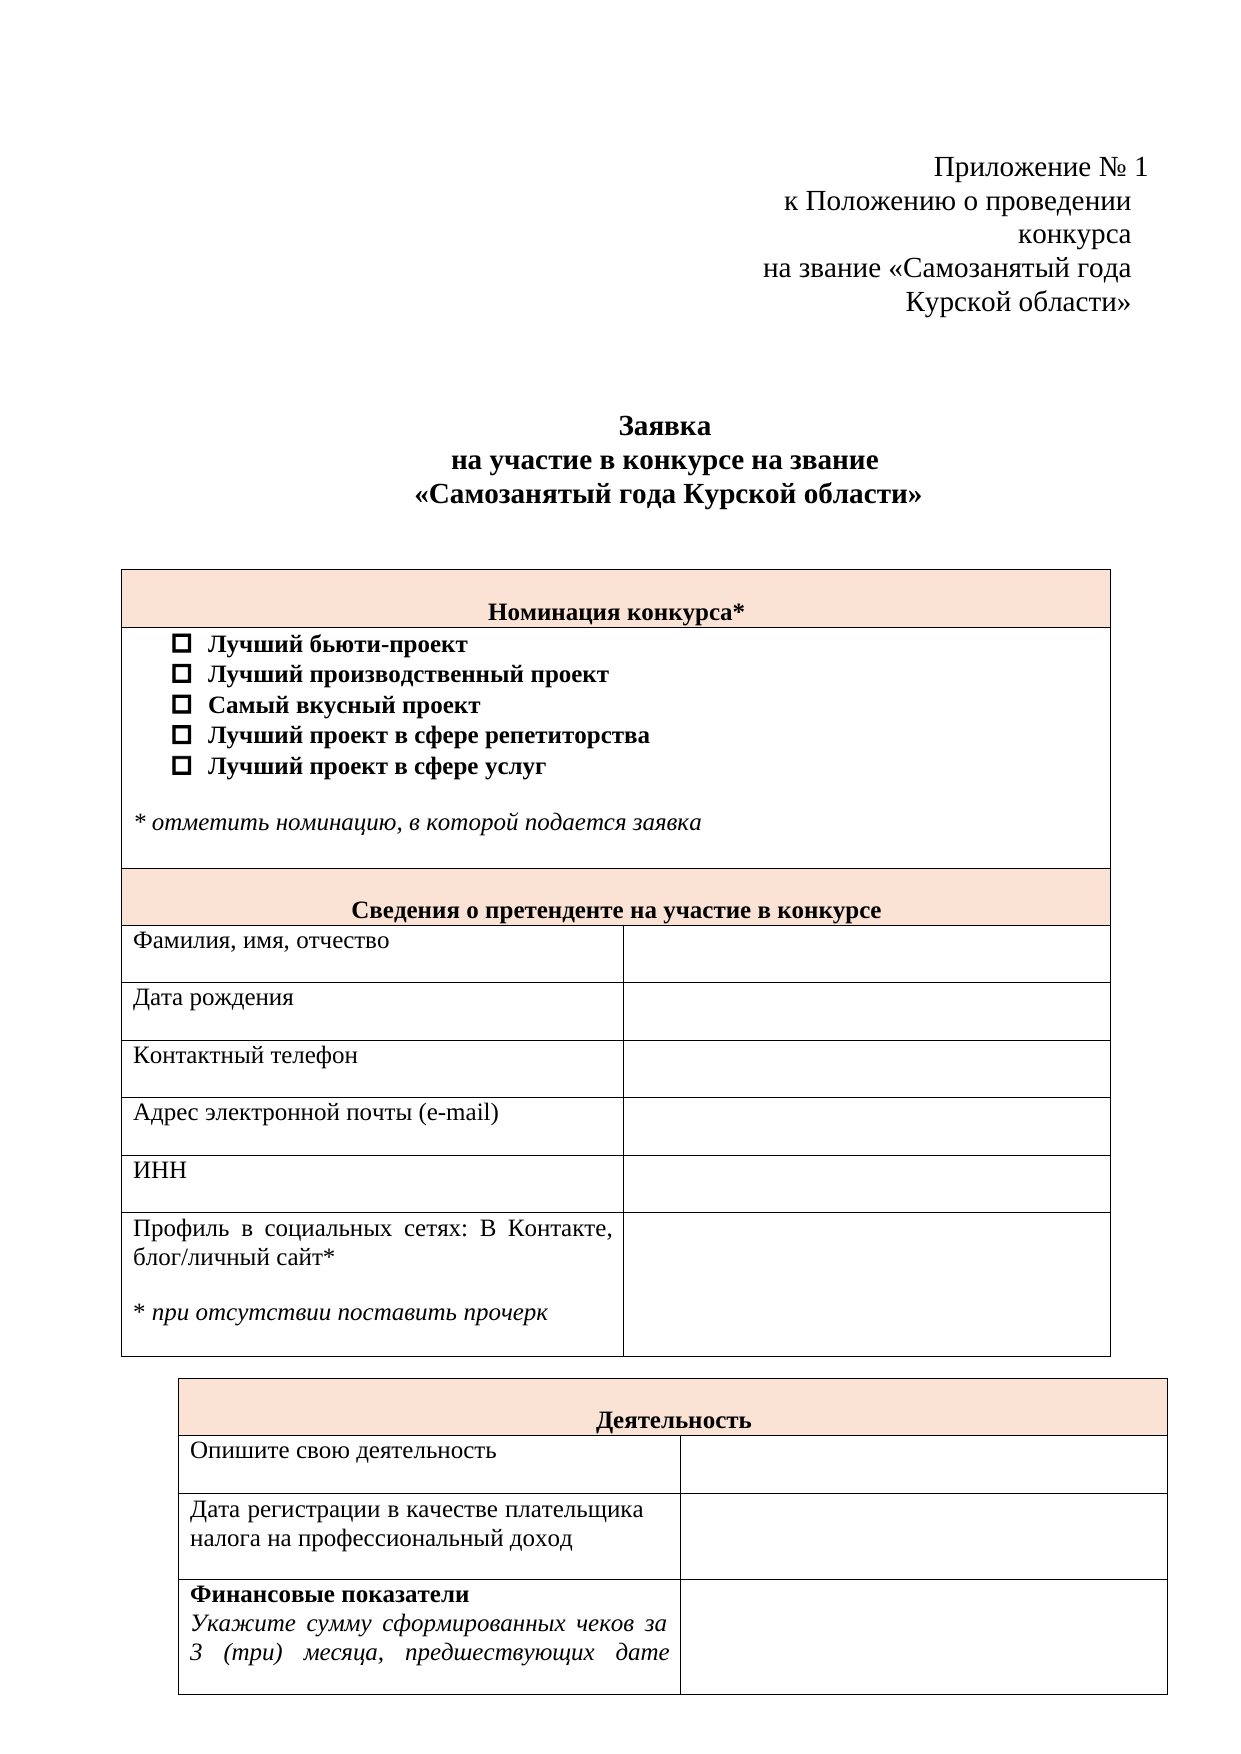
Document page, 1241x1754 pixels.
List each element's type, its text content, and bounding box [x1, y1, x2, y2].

text Курской области» [697, 284, 1131, 317]
table_cell Дата рождения [122, 983, 623, 1039]
table_cell Дата регистрации в качестве плательщика налога на профессиональный доход [179, 1494, 680, 1579]
table_cell Лучший бьюти-проект Лучший производственный проект Самый вкусный проект Лучший проект в сфере репетиторства Лучший проект в сфере услуг * отметить номинацию, в которой подается заявка [122, 628, 1110, 867]
text на участие в конкурсе на звание [181, 442, 1148, 476]
table_cell [681, 1580, 1167, 1694]
table_cell Фамилия, имя, отчество [122, 926, 623, 982]
table_cell ИНН [122, 1156, 623, 1212]
table_cell [624, 1041, 1110, 1097]
table_cell [624, 1156, 1110, 1212]
table_cell [624, 1098, 1110, 1155]
table_cell Адрес электронной почты (е-mail) [122, 1098, 623, 1155]
table_cell [681, 1436, 1167, 1493]
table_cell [179, 1580, 680, 1694]
text «Самозанятый года Курской области» [181, 476, 1148, 509]
table_header Номинация конкурса* [122, 570, 1110, 627]
table_cell [624, 926, 1110, 982]
table_cell [624, 1213, 1110, 1356]
table_cell [681, 1494, 1167, 1579]
table_cell Опишите свою деятельность [179, 1436, 680, 1493]
text Приложение № 1 [680, 149, 1148, 182]
table_cell [624, 983, 1110, 1039]
table_cell Контактный телефон [122, 1041, 623, 1097]
table_cell Профиль в социальных сетях: В Контакте, блог/личный сайт* * при отсутствии поставить прочерк [122, 1213, 623, 1356]
text на звание «Самозанятый года [697, 250, 1131, 283]
subtitle Заявка [181, 409, 1148, 442]
text к Положению о проведении конкурса [697, 183, 1131, 250]
table_header Деятельность [179, 1379, 1167, 1435]
table_cell Сведения о претенденте на участие в конкурсе [122, 869, 1110, 925]
